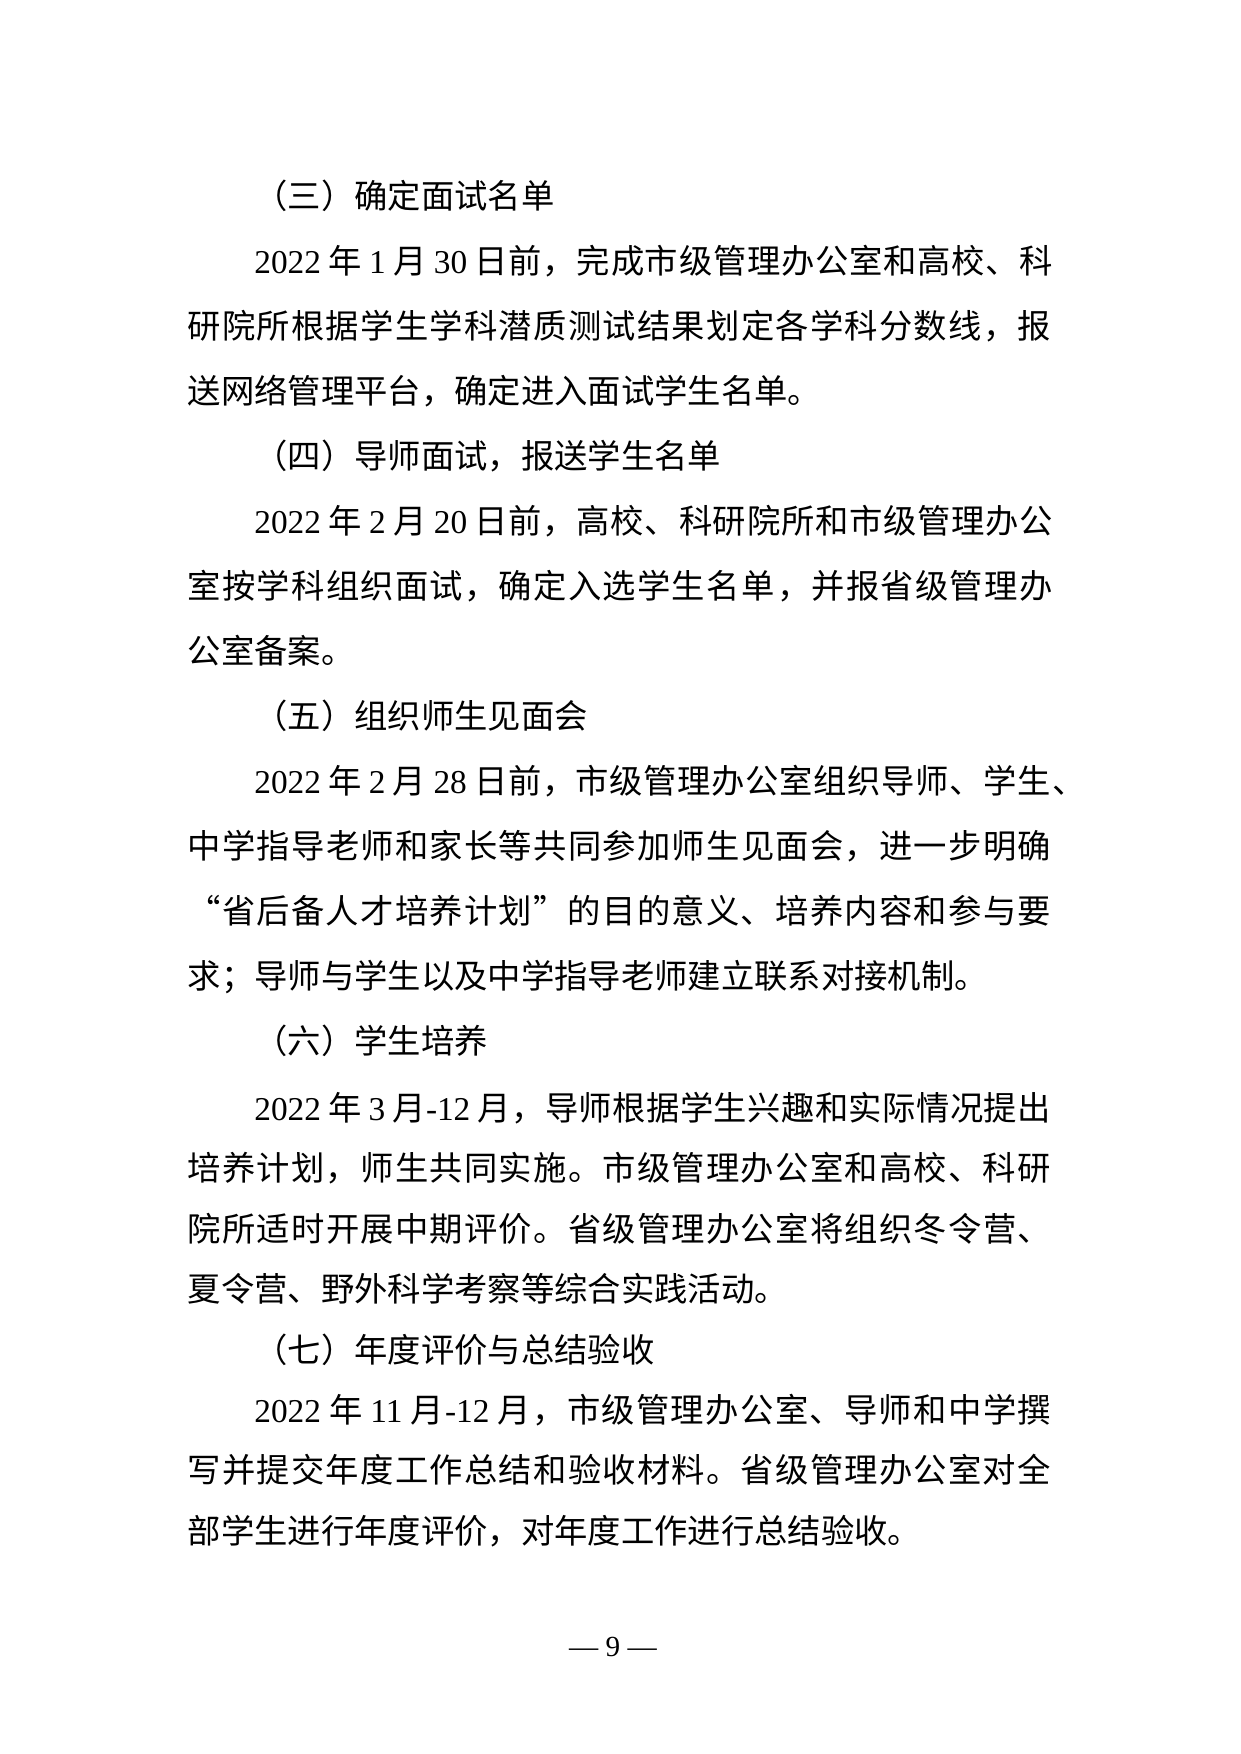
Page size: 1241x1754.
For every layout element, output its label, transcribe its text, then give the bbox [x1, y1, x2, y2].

text 2022年3月-12月，导师根据学生兴趣和实际情况提出培养计划，师生共同实施。市级管理办公室和高校、科研院所适时开展中期评价。省级管理办公室将组织冬令营、夏令营、野外科学考察等综合实践活动。 [187, 1072, 1053, 1314]
text 2022年11月-12月，市级管理办公室、导师和中学撰写并提交年度工作总结和验收材料。省级管理办公室对全部学生进行年度评价，对年度工作进行总结验收。 [187, 1374, 1053, 1555]
text （五）组织师生见面会 [187, 682, 1053, 747]
text （三）确定面试名单 [187, 162, 1053, 227]
text 2022年2月20日前，高校、科研院所和市级管理办公室按学科组织面试，确定入选学生名单，并报省级管理办公室备案。 [187, 487, 1053, 682]
text （六）学生培养 [187, 1007, 1053, 1072]
text 2022年1月30日前，完成市级管理办公室和高校、科研院所根据学生学科潜质测试结果划定各学科分数线，报送网络管理平台，确定进入面试学生名单。 [187, 227, 1053, 422]
text 2022年2月28日前，市级管理办公室组织导师、学生、中学指导老师和家长等共同参加师生见面会，进一步明确“省后备人才培养计划”的目的意义、培养内容和参与要求；导师与学生以及中学指导老师建立联系对接机制。 [187, 747, 1053, 1007]
text （七）年度评价与总结验收 [187, 1314, 1053, 1374]
text （四）导师面试，报送学生名单 [187, 422, 1053, 487]
